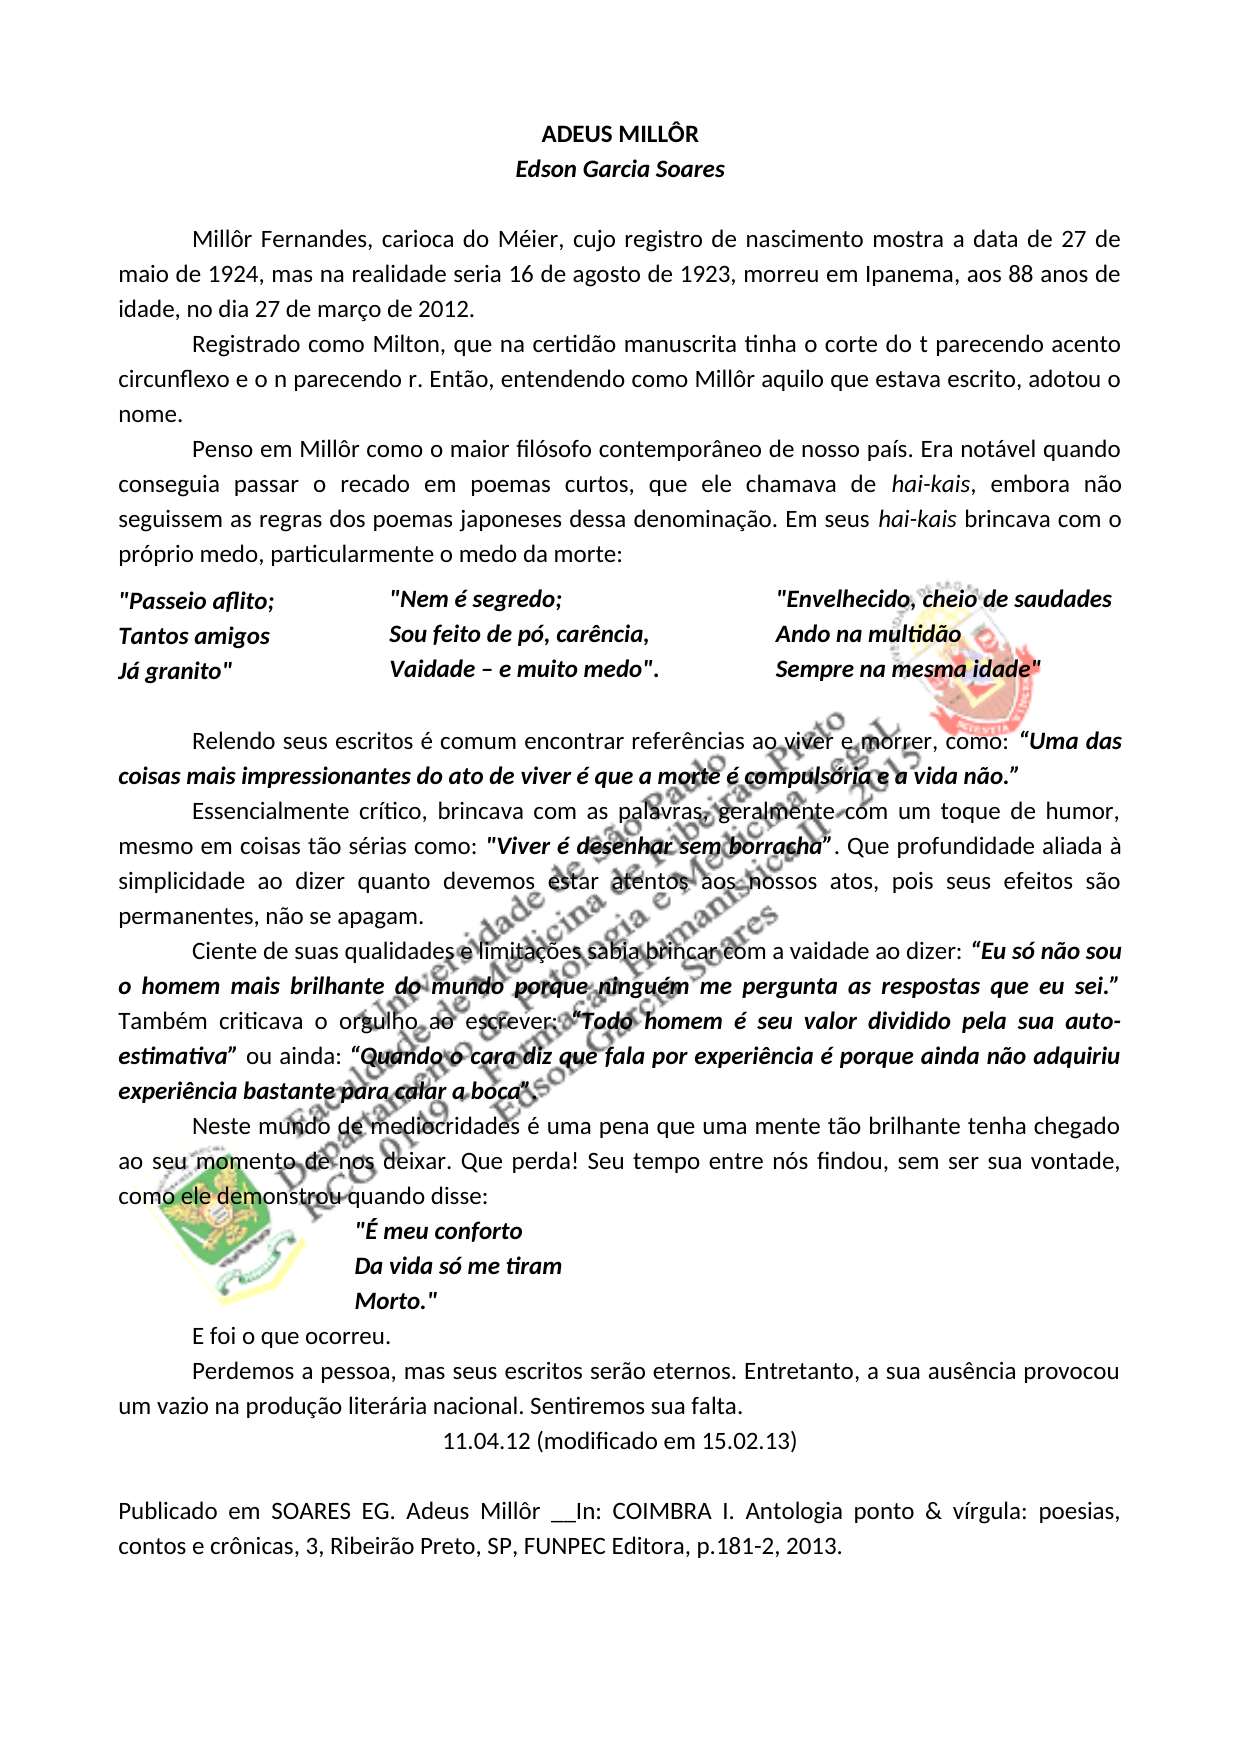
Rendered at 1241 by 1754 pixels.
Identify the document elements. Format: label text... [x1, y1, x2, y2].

text Penso em Millôr como o maior filósofo contemporâneo de nosso país. Era notável quando conseguia passar o recado em poemas curtos, que ele chamava de hai-kais, embora não seguissem as regras dos poemas japoneses dessa denominação. Em seus hai-kais brincava com o próprio medo, particularmente o medo da morte: [118, 433, 1122, 569]
text Da vida só me tiram [118, 1250, 1122, 1280]
text "É meu conforto [118, 1215, 1122, 1245]
text Morto." [118, 1285, 1122, 1315]
text E foi o que ocorreu. [118, 1320, 1122, 1350]
text 11.04.12 (modificado em 15.02.13) [118, 1425, 1122, 1455]
text Relendo seus escritos é comum encontrar referências ao viver e morrer, como: “Uma das coisas mais impressionantes do ato de viver é que a morte é compulsória e a vida não.” [118, 725, 1122, 790]
text Perdemos a pessoa, mas seus escritos serão eternos. Entretanto, a sua ausência provocou um vazio na produção literária nacional. Sentiremos sua falta. [118, 1355, 1122, 1420]
text Já granito" [118, 655, 1122, 685]
text Neste mundo de mediocridades é uma pena que uma mente tão brilhante tenha chegado ao seu momento de nos deixar. Que perda! Seu tempo entre nós findou, sem ser sua vontade, como ele demonstrou quando disse: [118, 1110, 1122, 1210]
text Essencialmente crítico, brincava com as palavras, geralmente com um toque de humor, mesmo em coisas tão sérias como: "Viver é desenhar sem borracha”. Que profundidade aliada à simplicidade ao dizer quanto devemos estar atentos aos nossos atos, pois seus efeitos são permanentes, não se apagam. [118, 795, 1122, 930]
text Registrado como Milton, que na certidão manuscrita tinha o corte do t parecendo acento circunflexo e o n parecendo r. Então, entendendo como Millôr aquilo que estava escrito, adotou o nome. [118, 328, 1122, 429]
text Tantos amigos [118, 620, 1122, 650]
text Ciente de suas qualidades e limitações sabia brincar com a vaidade ao dizer: “Eu só não sou o homem mais brilhante do mundo porque ninguém me pergunta as respostas que eu sei.” Também criticava o orgulho ao escrever: “Todo homem é seu valor dividido pela sua auto-estimativa” ou ainda: “Quando o cara diz que fala por experiência é porque ainda não adquiriu experiência bastante para calar a boca”. [118, 935, 1122, 1105]
text ADEUS MILLÔR [118, 118, 1122, 149]
text Edson Garcia Soares [118, 153, 1122, 184]
text Publicado em SOARES EG. Adeus Millôr __In: COIMBRA I. Antologia ponto & vírgula: poesias, contos e crônicas, 3, Ribeirão Preto, SP, FUNPEC Editora, p.181-2, 2013. [118, 1495, 1122, 1560]
text "Passeio aflito; [118, 585, 1122, 615]
text Millôr Fernandes, carioca do Méier, cujo registro de nascimento mostra a data de 27 de maio de 1924, mas na realidade seria 16 de agosto de 1923, morreu em Ipanema, aos 88 anos de idade, no dia 27 de março de 2012. [118, 223, 1122, 324]
